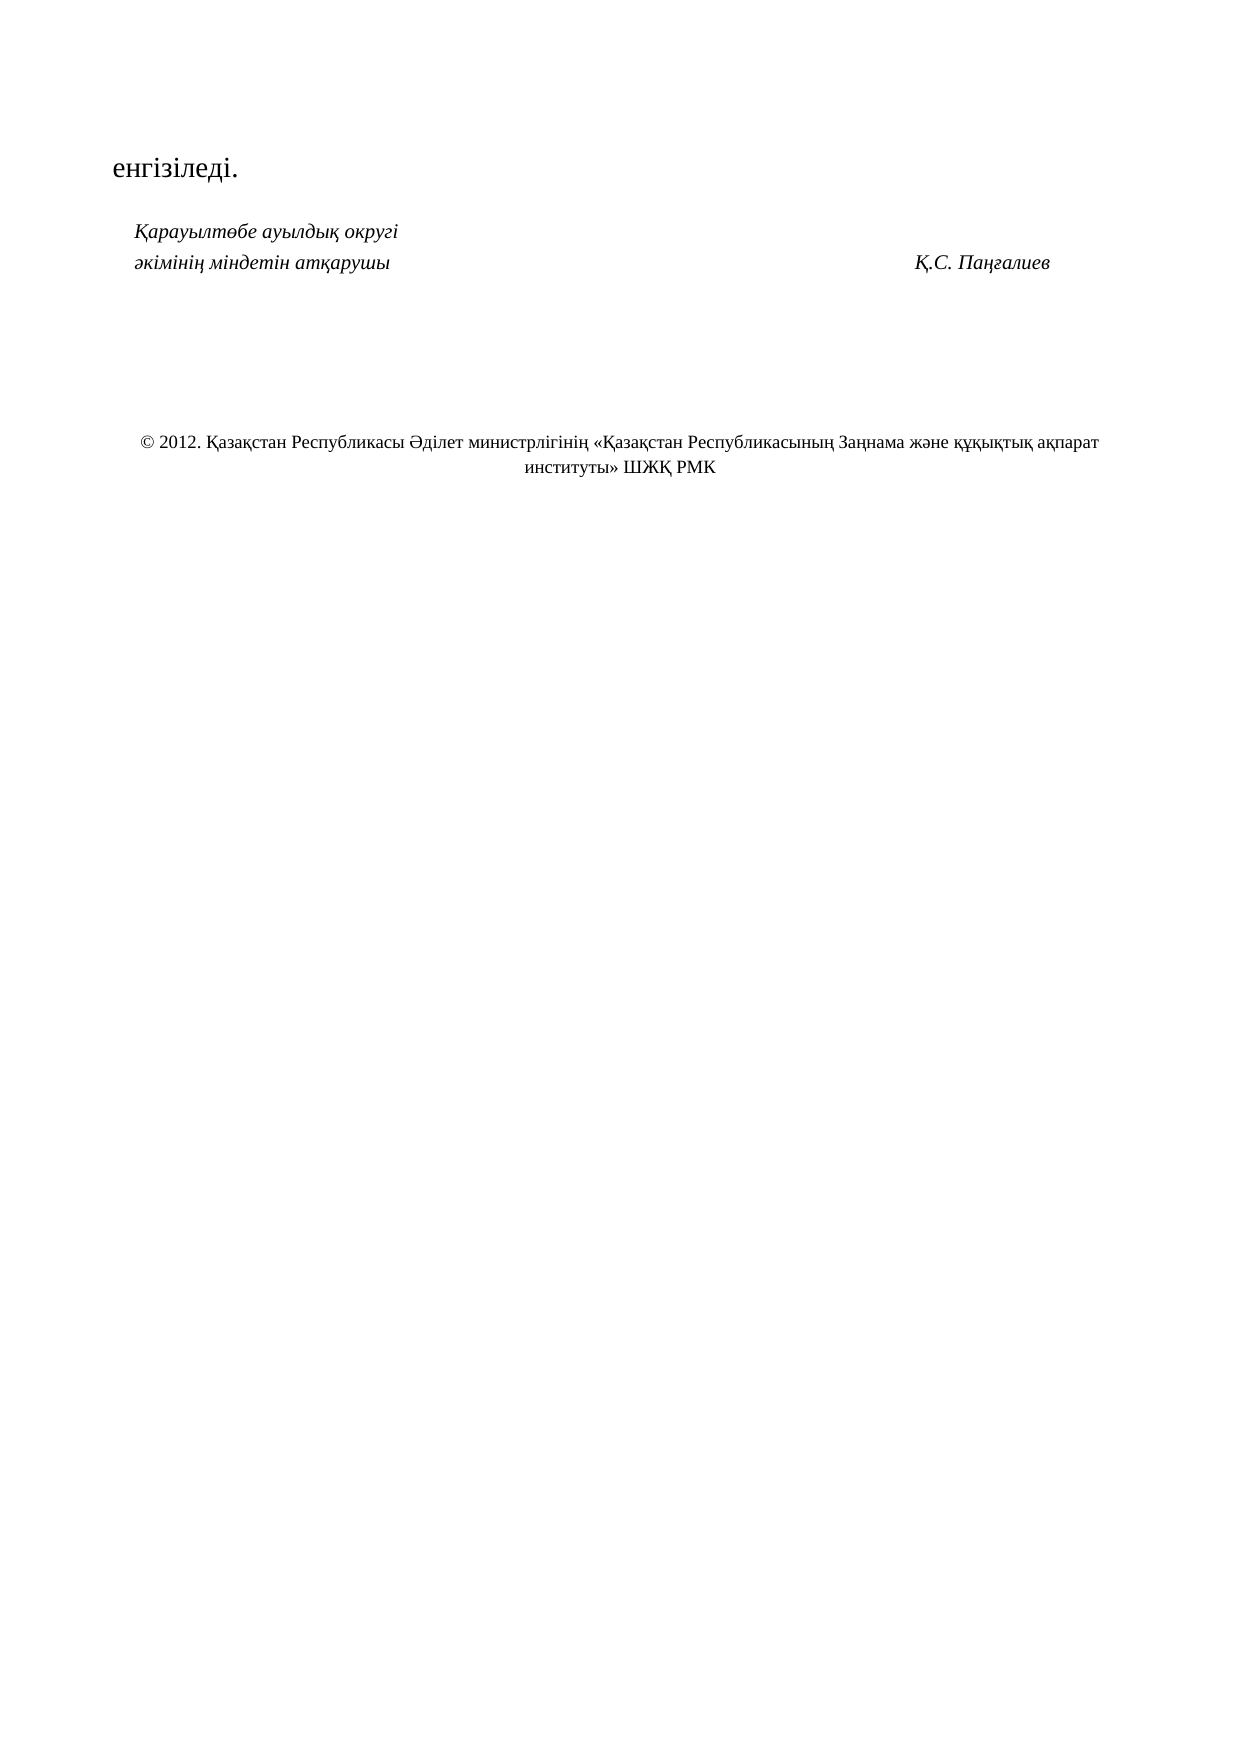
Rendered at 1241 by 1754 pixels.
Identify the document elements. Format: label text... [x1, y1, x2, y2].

text © 2012. Қазақстан Республикасы Әділет министрлігінің «Қазақстан Республикасының Заңнама және құқықтық ақпарат институты» ШЖҚ РМК [112, 431, 1128, 477]
table_header Қарауылтөбе ауылдық округі [101, 218, 1240, 249]
table_cell Қ.С. Паңғалиев [913, 249, 1240, 280]
table_cell әкімінің міндетін атқарушы [101, 249, 913, 280]
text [112, 150, 1128, 214]
